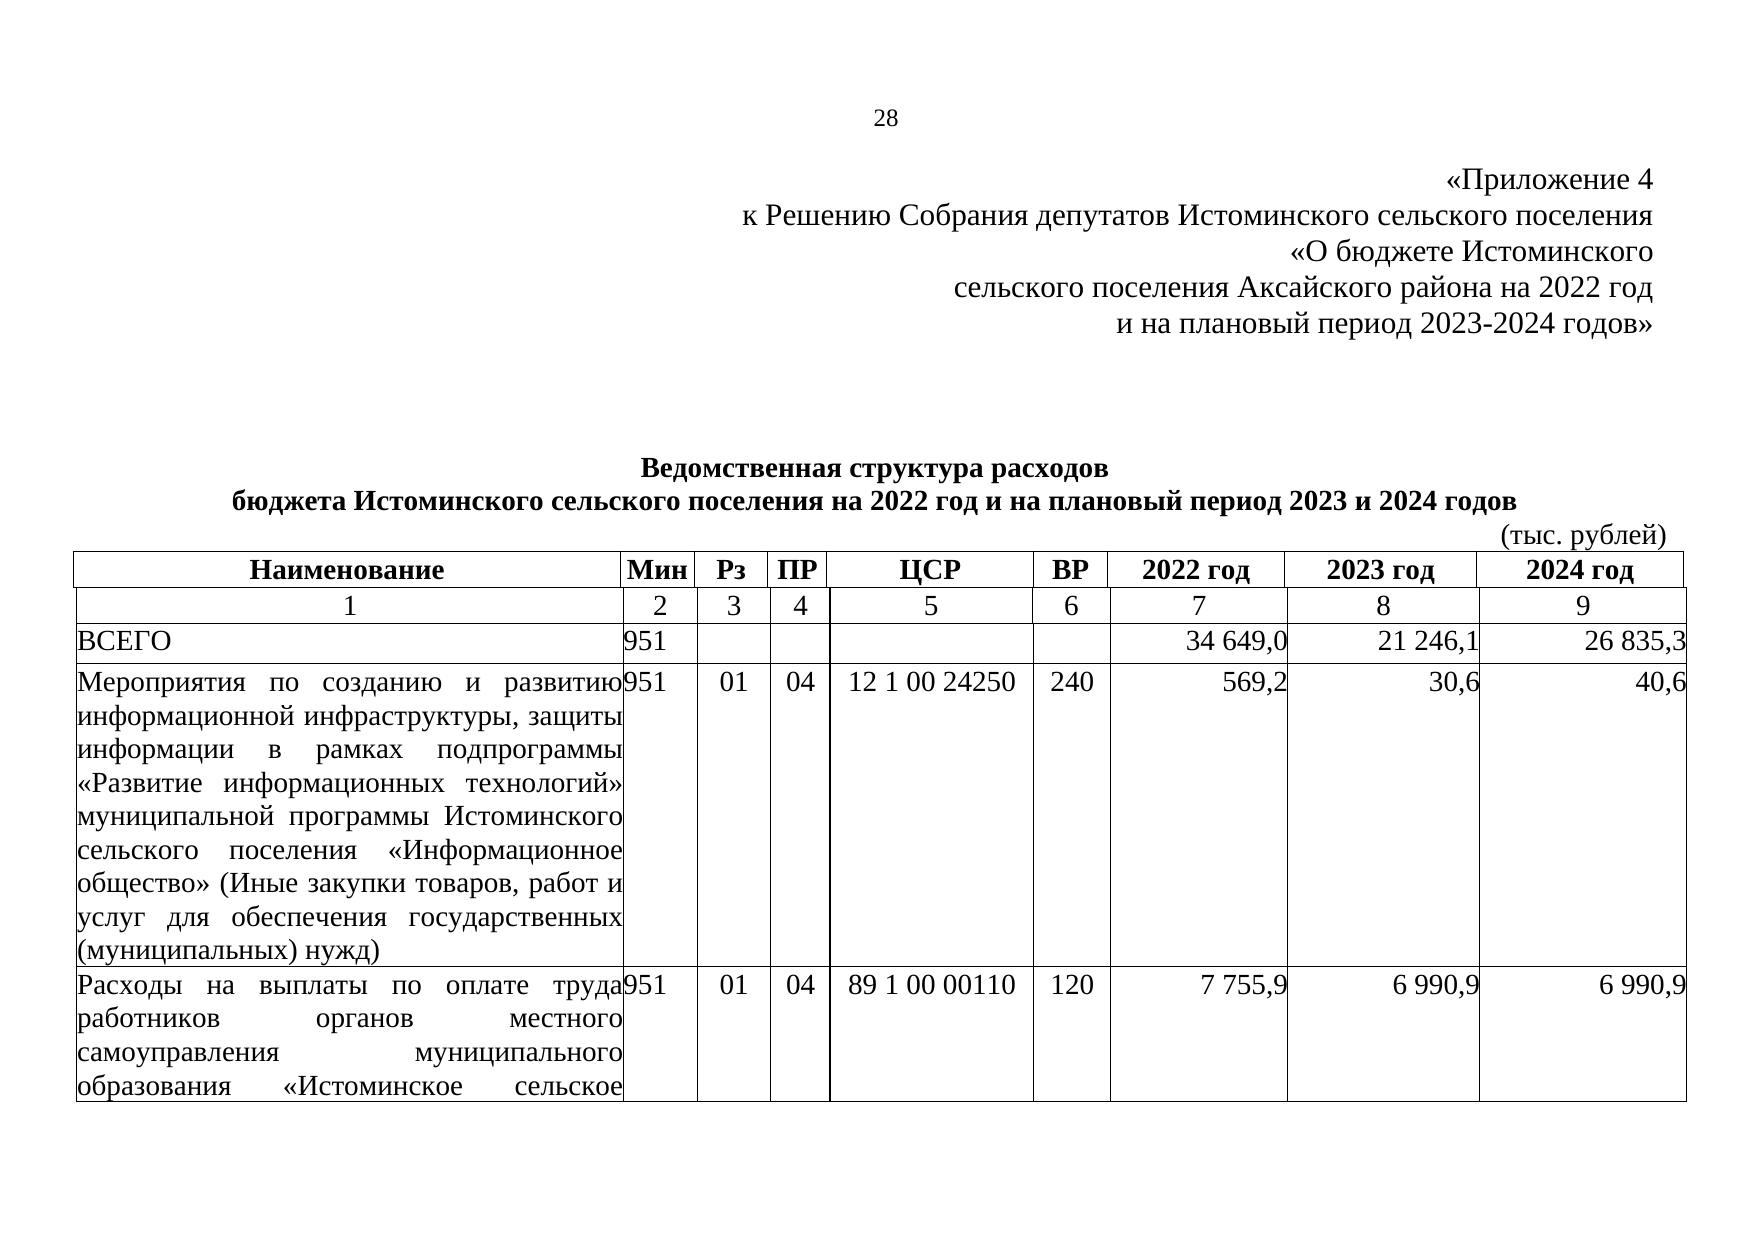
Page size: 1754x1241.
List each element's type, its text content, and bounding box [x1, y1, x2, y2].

table_cell 2024 год [1477, 552, 1683, 587]
table_cell Мероприятия по созданию и развитию информационной инфраструктуры, защиты информации в рамках подпрограммы «Развитие информационных технологий» муниципальной программы Истоминского сельского поселения «Информационное общество» (Иные закупки товаров, работ и услуг для обеспечения государственных (муниципальных) нужд) [77, 664, 623, 966]
table_cell 89 1 00 00110 [831, 967, 1033, 1101]
table_cell (тыс. рублей) [74, 517, 1683, 551]
table_cell 04 [771, 664, 829, 966]
table_cell 120 [1034, 967, 1110, 1101]
table_cell 6 990,9 [1288, 967, 1479, 1101]
table_cell ВСЕГО [77, 624, 623, 663]
table_header Ведомственная структура расходов бюджета Истоминского сельского поселения на 2022 год и на плановый период 2023 и 2024 годов [74, 340, 1683, 517]
text сельского поселения Аксайского района на 2022 год [118, 268, 1653, 304]
table_cell 7 755,9 [1111, 967, 1287, 1101]
text и на плановый период 2023-2024 годов» [118, 304, 1653, 340]
text к Решению Собрания депутатов Истоминского сельского поселения [118, 196, 1653, 232]
table_cell 9 [1480, 588, 1686, 622]
table_cell 1 [77, 588, 623, 622]
text «Приложение 4 [118, 160, 1653, 196]
table_cell 40,6 [1480, 664, 1686, 966]
table_cell 01 [698, 664, 770, 966]
table_cell 2023 год [1285, 552, 1476, 587]
table_cell [698, 624, 770, 663]
table_cell 240 [1034, 664, 1110, 966]
table_cell 26 835,3 [1480, 624, 1686, 663]
table_cell 2 [624, 588, 697, 622]
table_cell 6 [1033, 588, 1110, 622]
table_cell 951 [624, 624, 697, 663]
table_cell [831, 624, 1033, 663]
table_cell 01 [698, 967, 770, 1101]
table_cell ЦСР [827, 552, 1033, 587]
table_cell 34 649,0 [1111, 624, 1287, 663]
table_cell 12 1 00 24250 [831, 664, 1033, 966]
table_cell Мин [621, 552, 694, 587]
table_cell 3 [698, 588, 770, 622]
table_cell 04 [771, 967, 829, 1101]
table_cell 30,6 [1288, 664, 1479, 966]
table_cell [1034, 624, 1110, 663]
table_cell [77, 967, 623, 1101]
table_cell 951 [624, 967, 697, 1101]
table_cell 8 [1288, 588, 1479, 622]
table_cell ВР [1034, 552, 1107, 587]
table_cell 5 [831, 588, 1032, 622]
table_cell 7 [1111, 588, 1287, 622]
table_cell 6 990,9 [1480, 967, 1686, 1101]
table_cell [771, 624, 829, 663]
table_cell 21 246,1 [1288, 624, 1479, 663]
table_cell 2022 год [1108, 552, 1284, 587]
table_cell Рз [695, 552, 767, 587]
table_cell 569,2 [1111, 664, 1287, 966]
text «О бюджете Истоминского [118, 232, 1653, 268]
table_cell 4 [771, 588, 829, 622]
table_cell 951 [624, 664, 697, 966]
table_cell Наименование [74, 552, 620, 587]
table_cell ПР [768, 552, 826, 587]
